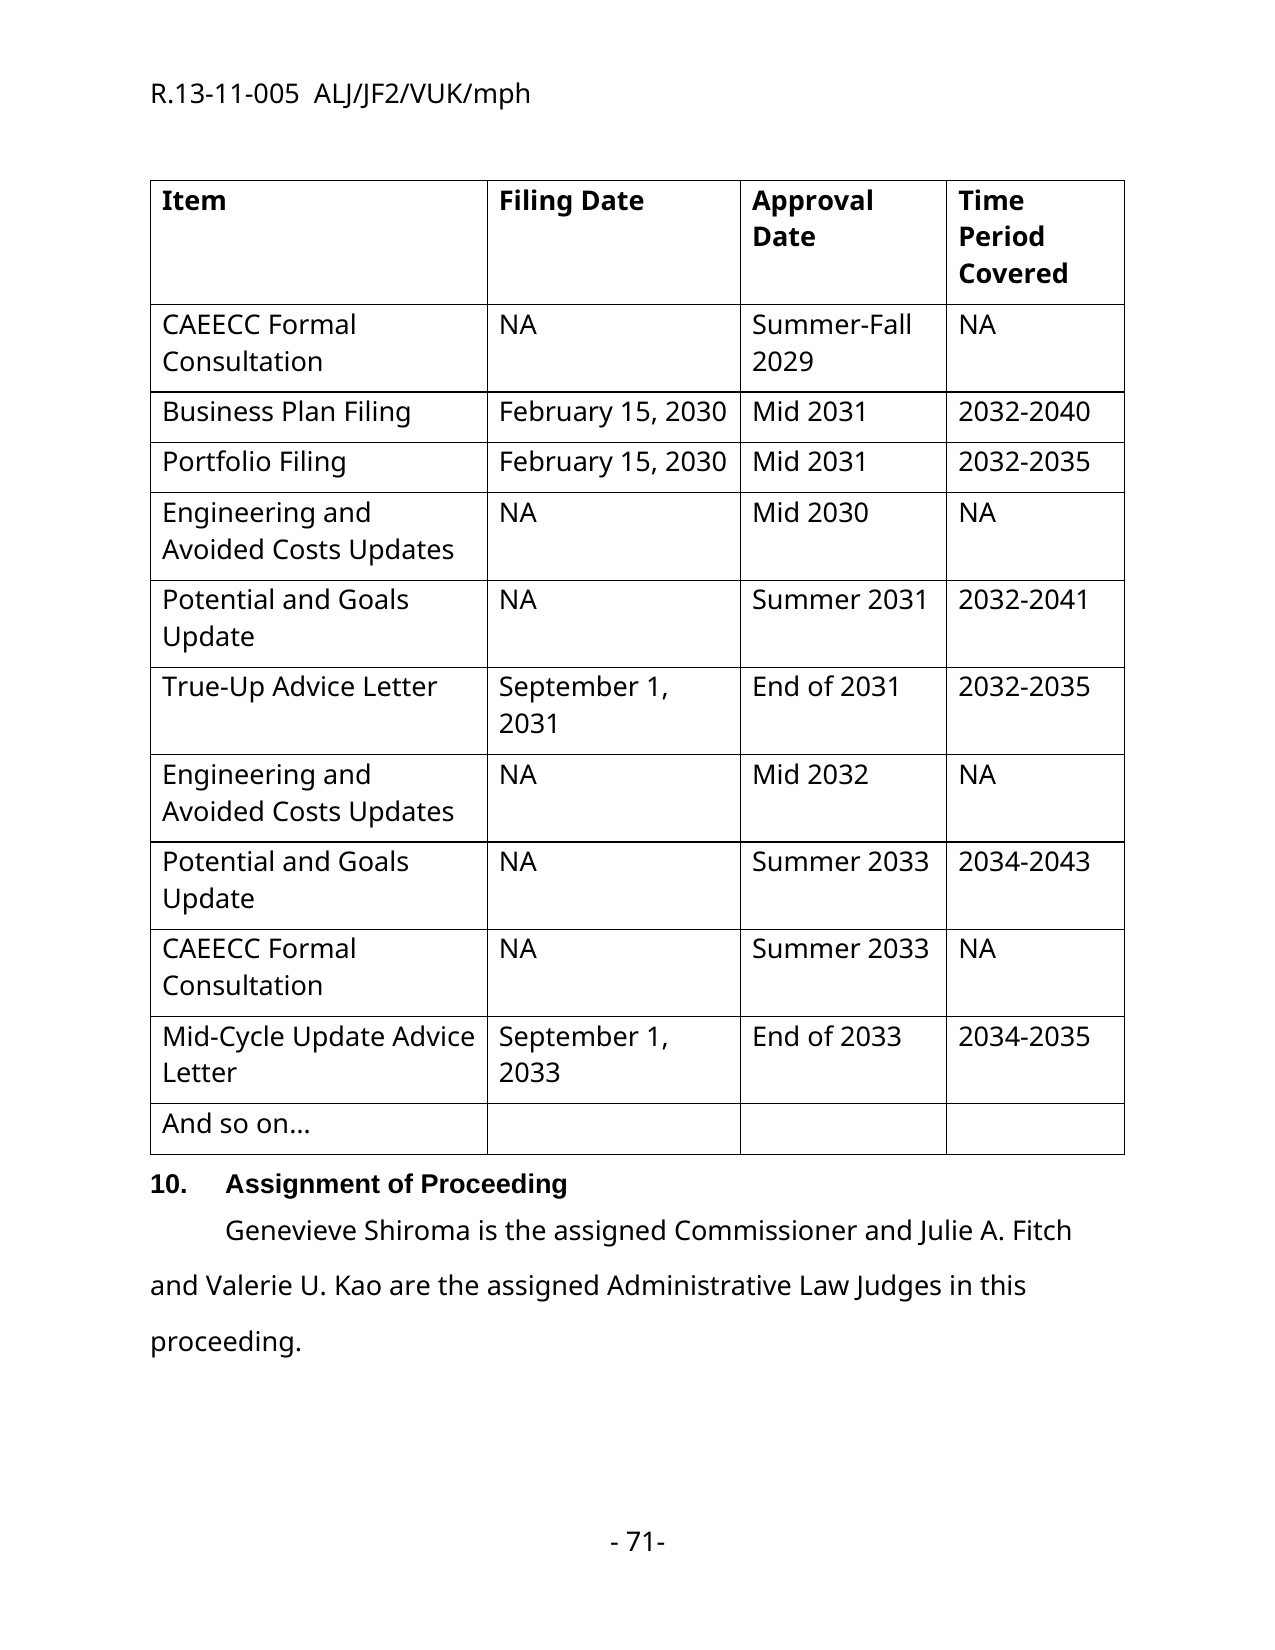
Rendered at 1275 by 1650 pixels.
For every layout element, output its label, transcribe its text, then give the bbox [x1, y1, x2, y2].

table_cell [947, 1104, 1124, 1154]
table_cell Summer-Fall 2029 [741, 305, 946, 391]
table_cell End of 2031 [741, 668, 946, 754]
table_cell NA [488, 581, 740, 667]
table_cell 2034-2035 [947, 1017, 1124, 1103]
table_cell September 1, 2033 [488, 1017, 740, 1103]
subtitle Assignment of Proceeding [150, 1168, 1125, 1199]
table_cell Summer 2033 [741, 930, 946, 1016]
table_cell NA [947, 930, 1124, 1016]
table_cell 2034-2043 [947, 843, 1124, 929]
table_cell NA [947, 493, 1124, 579]
table_cell NA [488, 493, 740, 579]
table_header Item [151, 181, 487, 304]
table_cell February 15, 2030 [488, 393, 740, 442]
table_header Time Period Covered [947, 181, 1124, 304]
table_header Filing Date [488, 181, 740, 304]
table_cell [741, 1104, 946, 1154]
table_cell 2032-2035 [947, 443, 1124, 492]
table_cell Mid 2031 [741, 393, 946, 442]
table_cell Mid-Cycle Update Advice Letter [151, 1017, 487, 1103]
table_cell Mid 2030 [741, 493, 946, 579]
table_cell True-Up Advice Letter [151, 668, 487, 754]
table_cell NA [488, 755, 740, 841]
table_cell CAEECC Formal Consultation [151, 930, 487, 1016]
table_cell NA [488, 843, 740, 929]
table_cell And so on… [151, 1104, 487, 1154]
table_cell Engineering and Avoided Costs Updates [151, 755, 487, 841]
table_cell NA [947, 755, 1124, 841]
table_cell September 1, 2031 [488, 668, 740, 754]
table_cell 2032-2035 [947, 668, 1124, 754]
text Genevieve Shiroma is the assigned Commissioner and Julie A. Fitch and Valerie U. Kao are the assigned Administrative Law Judges in this proceeding. [150, 1211, 1125, 1359]
table_cell NA [947, 305, 1124, 391]
table_cell Mid 2031 [741, 443, 946, 492]
table_cell End of 2033 [741, 1017, 946, 1103]
table_cell Summer 2031 [741, 581, 946, 667]
table_cell Potential and Goals Update [151, 843, 487, 929]
table_cell [488, 1104, 740, 1154]
table_cell Summer 2033 [741, 843, 946, 929]
table_cell CAEECC Formal Consultation [151, 305, 487, 391]
table_cell NA [488, 930, 740, 1016]
table_cell 2032-2041 [947, 581, 1124, 667]
table_cell Mid 2032 [741, 755, 946, 841]
table_header Approval Date [741, 181, 946, 304]
table_cell Portfolio Filing [151, 443, 487, 492]
table_cell Potential and Goals Update [151, 581, 487, 667]
table_cell NA [488, 305, 740, 391]
table_cell February 15, 2030 [488, 443, 740, 492]
table_cell 2032-2040 [947, 393, 1124, 442]
table_cell Business Plan Filing [151, 393, 487, 442]
table_cell Engineering and Avoided Costs Updates [151, 493, 487, 579]
